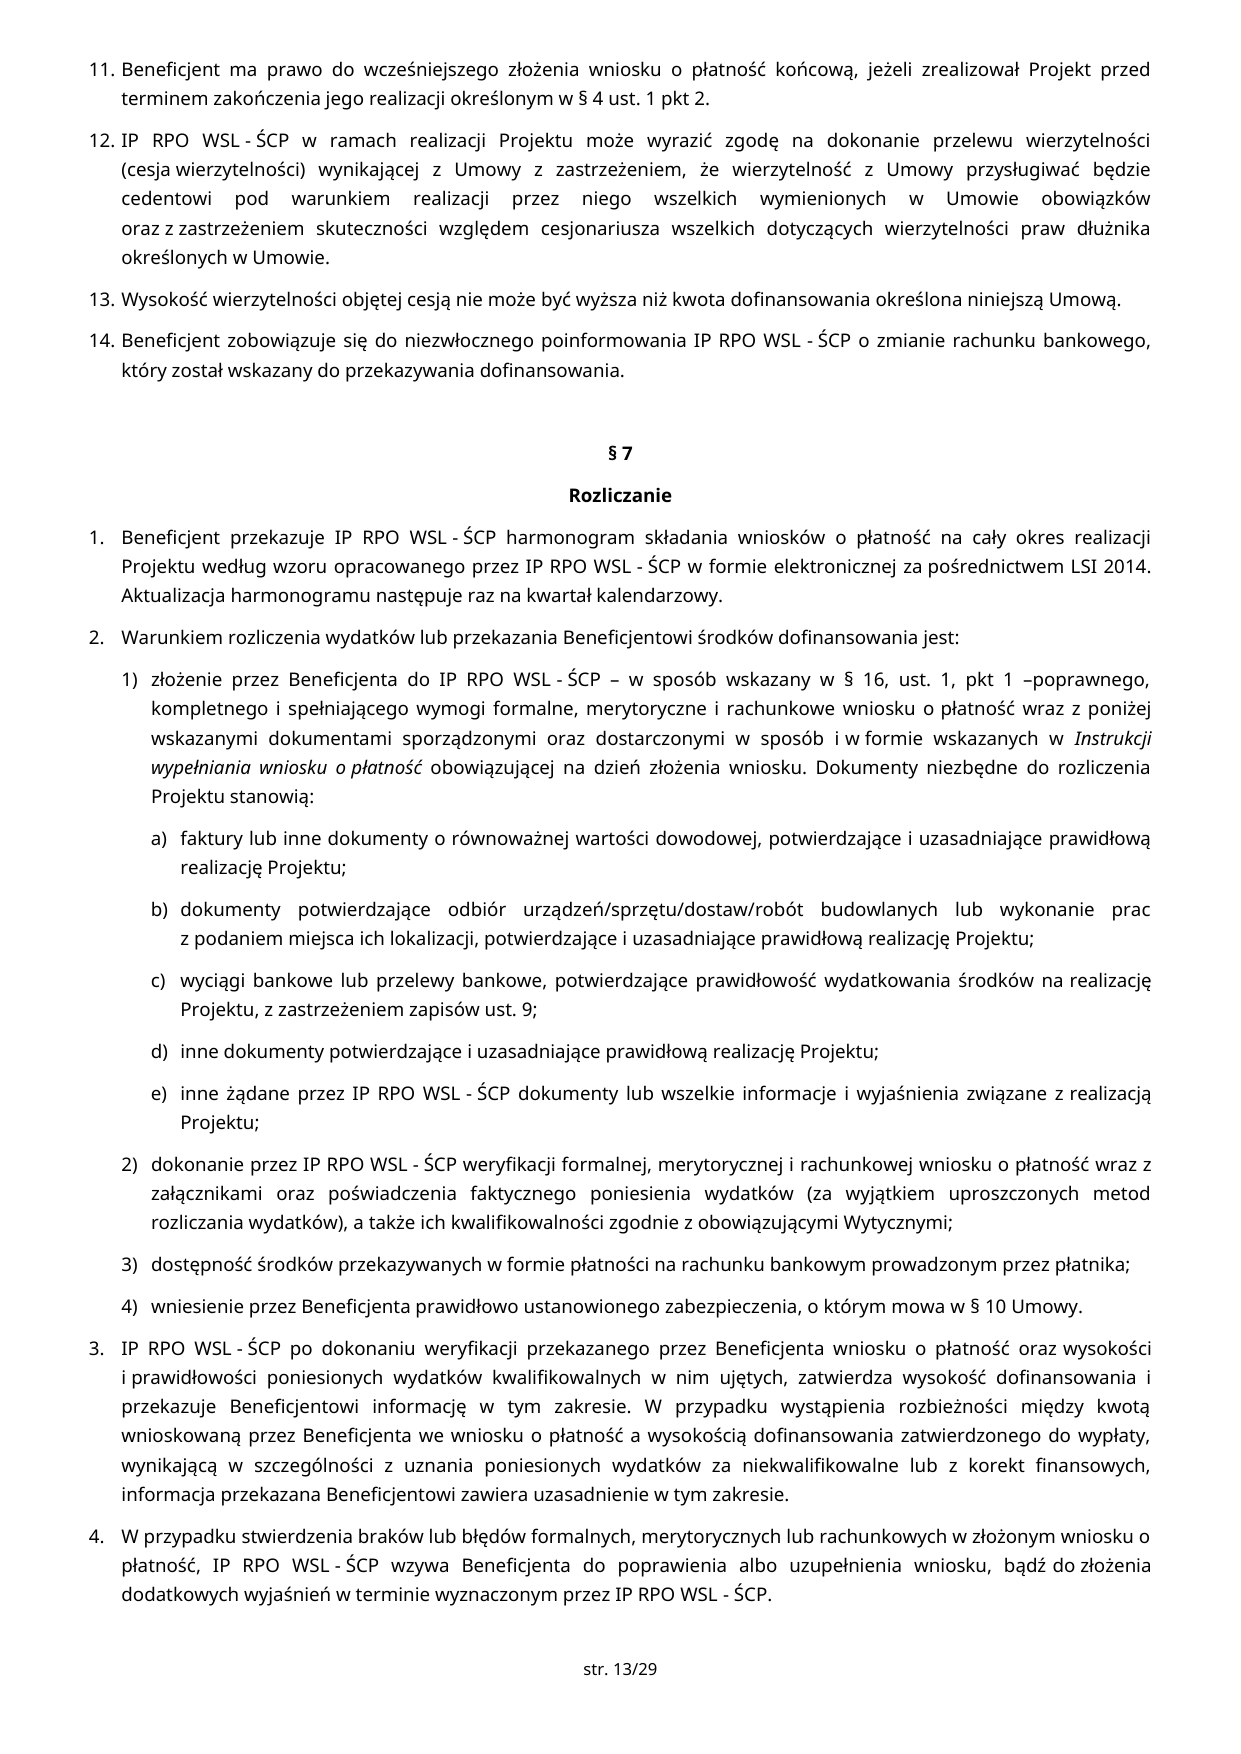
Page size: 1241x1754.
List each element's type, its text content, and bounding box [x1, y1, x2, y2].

list Beneficjent zobowiązuje się do niezwłocznego poinformowania IP RPO WSL - ŚCP o zmianie rachunku bankowego, który został wskazany do przekazywania dofinansowania. [89, 328, 1152, 383]
list wniesienie przez Beneficjenta prawidłowo ustanowionego zabezpieczenia, o którym mowa w § 10 Umowy. [121, 1293, 1152, 1319]
list Beneficjent ma prawo do wcześniejszego złożenia wniosku o płatność końcową, jeżeli zrealizował Projekt przed terminem zakończenia jego realizacji określonym w § 4 ust. 1 pkt 2. [89, 56, 1152, 111]
list inne dokumenty potwierdzające i uzasadniające prawidłową realizację Projektu; [151, 1038, 1152, 1064]
list inne żądane przez IP RPO WSL - ŚCP dokumenty lub wszelkie informacje i wyjaśnienia związane z realizacją Projektu; [151, 1080, 1152, 1135]
list IP RPO WSL - ŚCP po dokonaniu weryfikacji przekazanego przez Beneficjenta wniosku o płatność oraz wysokości i prawidłowości poniesionych wydatków kwalifikowalnych w nim ujętych, zatwierdza wysokość dofinansowania i przekazuje Beneficjentowi informację w tym zakresie. W przypadku wystąpienia rozbieżności między kwotą wnioskowaną przez Beneficjenta we wniosku o płatność a wysokością dofinansowania zatwierdzonego do wypłaty, wynikającą w szczególności z uznania poniesionych wydatków za niekwalifikowalne lub z korekt finansowych, informacja przekazana Beneficjentowi zawiera uzasadnienie w tym zakresie. [89, 1335, 1152, 1507]
list złożenie przez Beneficjenta do IP RPO WSL - ŚCP – w sposób wskazany w § 16, ust. 1, pkt 1 –poprawnego, kompletnego i spełniającego wymogi formalne, merytoryczne i rachunkowe wniosku o płatność wraz z poniżej wskazanymi dokumentami sporządzonymi oraz dostarczonymi w sposób i w formie wskazanych w Instrukcji wypełniania wniosku o płatność obowiązującej na dzień złożenia wniosku. Dokumenty niezbędne do rozliczenia Projektu stanowią: [121, 666, 1152, 809]
text § 7 [89, 441, 1152, 466]
list dokonanie przez IP RPO WSL - ŚCP weryfikacji formalnej, merytorycznej i rachunkowej wniosku o płatność wraz z załącznikami oraz poświadczenia faktycznego poniesienia wydatków (za wyjątkiem uproszczonych metod rozliczania wydatków), a także ich kwalifikowalności zgodnie z obowiązującymi Wytycznymi; [121, 1151, 1152, 1235]
list faktury lub inne dokumenty o równoważnej wartości dowodowej, potwierdzające i uzasadniające prawidłową realizację Projektu; [151, 825, 1152, 880]
list wyciągi bankowe lub przelewy bankowe, potwierdzające prawidłowość wydatkowania środków na realizację Projektu, z zastrzeżeniem zapisów ust. 9; [151, 967, 1152, 1022]
list Wysokość wierzytelności objętej cesją nie może być wyższa niż kwota dofinansowania określona niniejszą Umową. [89, 286, 1152, 312]
list IP RPO WSL - ŚCP w ramach realizacji Projektu może wyrazić zgodę na dokonanie przelewu wierzytelności (cesja wierzytelności) wynikającej z Umowy z zastrzeżeniem, że wierzytelność z Umowy przysługiwać będzie cedentowi pod warunkiem realizacji przez niego wszelkich wymienionych w Umowie obowiązków oraz z zastrzeżeniem skuteczności względem cesjonariusza wszelkich dotyczących wierzytelności praw dłużnika określonych w Umowie. [89, 127, 1152, 270]
list Warunkiem rozliczenia wydatków lub przekazania Beneficjentowi środków dofinansowania jest: [89, 624, 1152, 650]
list dokumenty potwierdzające odbiór urządzeń/sprzętu/dostaw/robót budowlanych lub wykonanie prac z podaniem miejsca ich lokalizacji, potwierdzające i uzasadniające prawidłową realizację Projektu; [151, 896, 1152, 951]
list Beneficjent przekazuje IP RPO WSL - ŚCP harmonogram składania wniosków o płatność na cały okres realizacji Projektu według wzoru opracowanego przez IP RPO WSL - ŚCP w formie elektronicznej za pośrednictwem LSI 2014. Aktualizacja harmonogramu następuje raz na kwartał kalendarzowy. [89, 524, 1152, 608]
text Rozliczanie [89, 482, 1152, 508]
list W przypadku stwierdzenia braków lub błędów formalnych, merytorycznych lub rachunkowych w złożonym wniosku o płatność, IP RPO WSL - ŚCP wzywa Beneficjenta do poprawienia albo uzupełnienia wniosku, bądź do złożenia dodatkowych wyjaśnień w terminie wyznaczonym przez IP RPO WSL - ŚCP. [89, 1523, 1152, 1607]
list dostępność środków przekazywanych w formie płatności na rachunku bankowym prowadzonym przez płatnika; [121, 1251, 1152, 1277]
